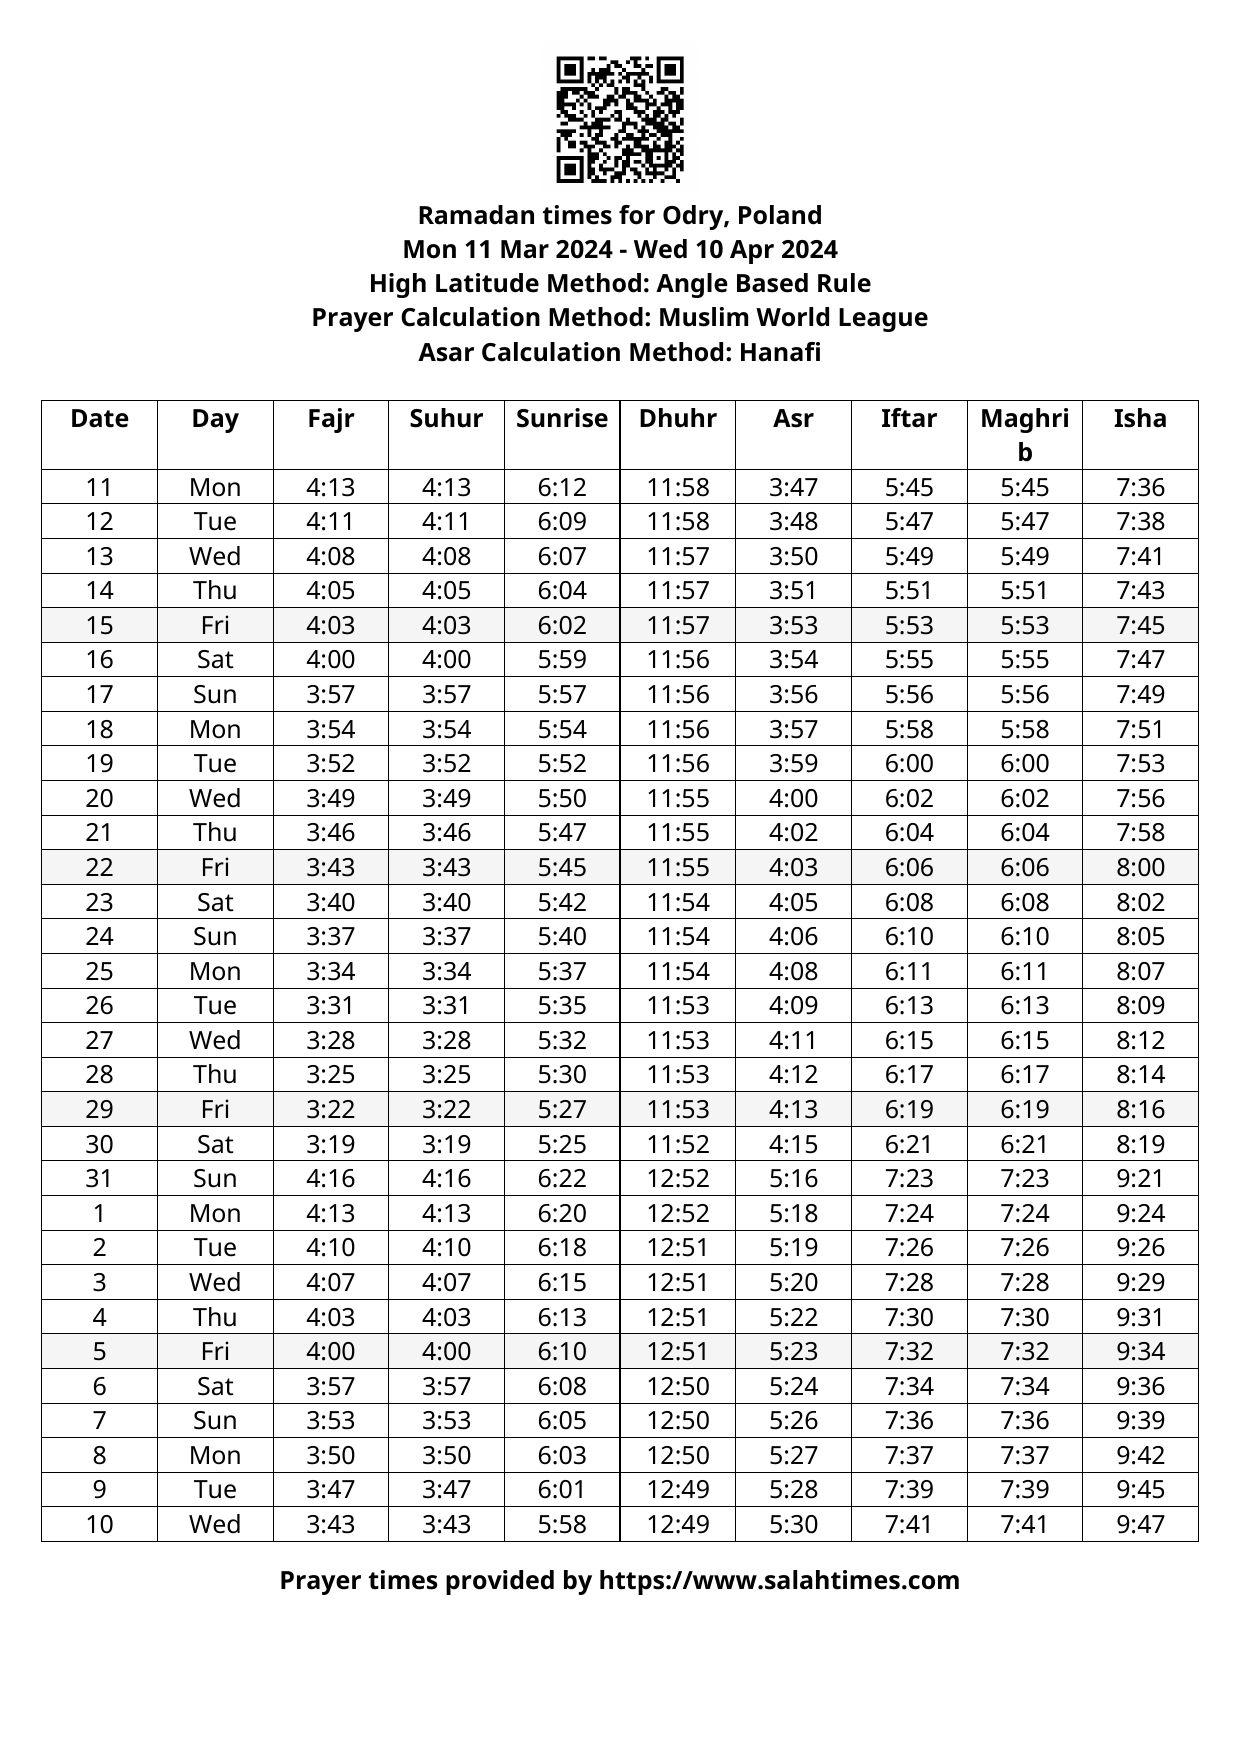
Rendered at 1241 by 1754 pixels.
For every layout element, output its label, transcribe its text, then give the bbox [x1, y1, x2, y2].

table_cell 4:13 [274, 470, 388, 503]
text Prayer times provided by https://www.salahtimes.com [42, 1563, 1198, 1597]
table_cell 3:57 [274, 677, 388, 711]
table_cell Wed [158, 539, 273, 572]
table_cell 6:02 [505, 608, 619, 642]
table_cell 31 [42, 1161, 157, 1195]
table_cell Sun [158, 677, 273, 711]
table_cell 3 [42, 1265, 157, 1299]
table_cell 5:24 [736, 1369, 851, 1402]
table_cell 4:11 [274, 504, 388, 538]
table_cell 5:30 [736, 1507, 851, 1541]
table_cell 12:50 [621, 1369, 735, 1402]
table_cell 6:21 [968, 1127, 1082, 1160]
table_cell Tue [158, 504, 273, 538]
table_cell 5:32 [505, 1023, 619, 1057]
table_cell 6:07 [505, 539, 619, 572]
table_cell 4:02 [736, 816, 851, 849]
table_cell Sat [158, 1369, 273, 1402]
table_cell Sun [158, 919, 273, 953]
table_header Asr [736, 401, 851, 469]
table_cell 3:48 [736, 504, 851, 538]
table_cell 3:50 [736, 539, 851, 572]
table_cell 3:53 [389, 1404, 504, 1437]
table_header Suhur [389, 401, 504, 469]
table_cell 15 [42, 608, 157, 642]
table_cell 2 [42, 1231, 157, 1264]
table_cell 8:07 [1083, 954, 1198, 987]
table_cell 4:13 [736, 1092, 851, 1126]
table_cell 7:28 [852, 1265, 967, 1299]
table_cell 5:45 [968, 470, 1082, 503]
table_cell 9:31 [1083, 1300, 1198, 1333]
table_cell 3:40 [389, 885, 504, 918]
table_header Sunrise [505, 401, 619, 469]
table_cell 7:34 [852, 1369, 967, 1402]
table_cell 6:19 [852, 1092, 967, 1126]
table_cell 4:00 [274, 1334, 388, 1368]
table_cell 4:07 [389, 1265, 504, 1299]
table_cell 7:36 [1083, 470, 1198, 503]
table_cell 6:19 [968, 1092, 1082, 1126]
table_cell 7:39 [852, 1473, 967, 1506]
table_cell 8:16 [1083, 1092, 1198, 1126]
table_cell 5:52 [505, 746, 619, 780]
table_cell 24 [42, 919, 157, 953]
table_cell Tue [158, 989, 273, 1022]
table_cell 6:15 [968, 1023, 1082, 1057]
table_cell 12:50 [621, 1438, 735, 1472]
table_cell 5:53 [852, 608, 967, 642]
table_cell 4:13 [389, 1196, 504, 1229]
table_cell 3:49 [274, 781, 388, 814]
table_cell 4:08 [389, 539, 504, 572]
table_cell 5:58 [505, 1507, 619, 1541]
table_cell 4:16 [274, 1161, 388, 1195]
table_cell 7:41 [852, 1507, 967, 1541]
table_cell Mon [158, 1196, 273, 1229]
table_cell 3:49 [389, 781, 504, 814]
table_cell 4:08 [736, 954, 851, 987]
table_cell 4:10 [389, 1231, 504, 1264]
table_cell 3:19 [389, 1127, 504, 1160]
table_cell 9:39 [1083, 1404, 1198, 1437]
table_cell 6:09 [505, 504, 619, 538]
text Asar Calculation Method: Hanafi [42, 334, 1198, 368]
table_header Fajr [274, 401, 388, 469]
table_cell 4:12 [736, 1058, 851, 1091]
table_cell Sun [158, 1161, 273, 1195]
table_cell 12:52 [621, 1161, 735, 1195]
table_cell 5:19 [736, 1231, 851, 1264]
table_cell Mon [158, 470, 273, 503]
table_cell 7:58 [1083, 816, 1198, 849]
table_cell 3:57 [736, 712, 851, 745]
table_cell Mon [158, 1438, 273, 1472]
table_cell Fri [158, 850, 273, 884]
table_cell 3:50 [274, 1438, 388, 1472]
table_cell 7:53 [1083, 746, 1198, 780]
table_cell 11:57 [621, 539, 735, 572]
table_cell 7:26 [968, 1231, 1082, 1264]
table_cell 12:52 [621, 1196, 735, 1229]
table_cell 22 [42, 850, 157, 884]
table_cell 4:00 [389, 1334, 504, 1368]
table_header Dhuhr [621, 401, 735, 469]
table_cell 5:26 [736, 1404, 851, 1437]
table_cell Thu [158, 1300, 273, 1333]
table_cell 3:19 [274, 1127, 388, 1160]
table_cell 5:23 [736, 1334, 851, 1368]
table_cell 5:56 [852, 677, 967, 711]
table_cell 11:54 [621, 919, 735, 953]
table_cell 7:41 [968, 1507, 1082, 1541]
table_cell 3:53 [736, 608, 851, 642]
table_cell 7:34 [968, 1369, 1082, 1402]
table_cell 5:35 [505, 989, 619, 1022]
table_cell 11:56 [621, 677, 735, 711]
table_cell Mon [158, 712, 273, 745]
table_cell Sun [158, 1404, 273, 1437]
table_cell 5:42 [505, 885, 619, 918]
table_cell 4:03 [274, 1300, 388, 1333]
table_cell 6:04 [968, 816, 1082, 849]
table_cell 3:37 [274, 919, 388, 953]
table_cell 6:10 [505, 1334, 619, 1368]
table_cell 17 [42, 677, 157, 711]
table_cell 11:53 [621, 1058, 735, 1091]
table_cell 12:49 [621, 1507, 735, 1541]
table_cell 11:55 [621, 781, 735, 814]
table_cell 7:24 [852, 1196, 967, 1229]
table_cell 3:31 [274, 989, 388, 1022]
table_cell 11:58 [621, 470, 735, 503]
table_cell 5:18 [736, 1196, 851, 1229]
table_cell 4:15 [736, 1127, 851, 1160]
table_cell 9:47 [1083, 1507, 1198, 1541]
table_cell 12:51 [621, 1265, 735, 1299]
table_cell 11:58 [621, 504, 735, 538]
table_cell 5:51 [852, 574, 967, 607]
table_cell 3:59 [736, 746, 851, 780]
table_cell 7:47 [1083, 643, 1198, 676]
table_cell 3:28 [389, 1023, 504, 1057]
table_cell 3:57 [389, 677, 504, 711]
table_cell Sat [158, 885, 273, 918]
table_cell 3:54 [736, 643, 851, 676]
table_cell 5:47 [505, 816, 619, 849]
table_cell 3:47 [736, 470, 851, 503]
text Ramadan times for Odry, Poland [42, 198, 1198, 232]
text Prayer Calculation Method: Muslim World League [42, 300, 1198, 334]
table_cell 8:02 [1083, 885, 1198, 918]
table_cell 6:02 [852, 781, 967, 814]
table_cell 7:36 [968, 1404, 1082, 1437]
table_cell 7:37 [968, 1438, 1082, 1472]
table_cell 7:51 [1083, 712, 1198, 745]
table_cell 6:11 [852, 954, 967, 987]
table_cell Wed [158, 1265, 273, 1299]
table_cell 21 [42, 816, 157, 849]
table_cell 5:58 [968, 712, 1082, 745]
table_cell 7:30 [968, 1300, 1082, 1333]
table_cell 4 [42, 1300, 157, 1333]
table_cell 9:29 [1083, 1265, 1198, 1299]
table_cell 3:57 [389, 1369, 504, 1402]
table_cell Wed [158, 1507, 273, 1541]
table_cell 3:34 [389, 954, 504, 987]
table_cell Fri [158, 608, 273, 642]
table_cell 6:03 [505, 1438, 619, 1472]
table_cell 3:34 [274, 954, 388, 987]
table_cell 11 [42, 470, 157, 503]
table_cell 6:12 [505, 470, 619, 503]
table_cell 5:20 [736, 1265, 851, 1299]
table_cell 26 [42, 989, 157, 1022]
table_cell 11:57 [621, 608, 735, 642]
table_cell 6:15 [852, 1023, 967, 1057]
table_cell 6:08 [968, 885, 1082, 918]
table_cell 6:20 [505, 1196, 619, 1229]
table_cell 7:39 [968, 1473, 1082, 1506]
text High Latitude Method: Angle Based Rule [42, 266, 1198, 300]
table_cell 7:37 [852, 1438, 967, 1472]
table_cell 3:25 [274, 1058, 388, 1091]
table_cell 4:13 [389, 470, 504, 503]
table_cell 6:22 [505, 1161, 619, 1195]
table_cell 4:10 [274, 1231, 388, 1264]
table_cell Wed [158, 781, 273, 814]
table_cell 6:05 [505, 1404, 619, 1437]
table_cell 7:28 [968, 1265, 1082, 1299]
table_cell 6:15 [505, 1265, 619, 1299]
table_cell 5:51 [968, 574, 1082, 607]
table_cell 5:58 [852, 712, 967, 745]
table_cell 20 [42, 781, 157, 814]
table_cell 28 [42, 1058, 157, 1091]
table_cell 5:54 [505, 712, 619, 745]
table_cell 5:47 [852, 504, 967, 538]
table_cell 3:43 [274, 850, 388, 884]
table_cell 3:54 [274, 712, 388, 745]
table_cell 12:51 [621, 1334, 735, 1368]
text Mon 11 Mar 2024 - Wed 10 Apr 2024 [42, 232, 1198, 266]
table_cell 12:50 [621, 1404, 735, 1437]
table_cell 7:32 [968, 1334, 1082, 1368]
table_cell 3:50 [389, 1438, 504, 1472]
table_cell 4:03 [736, 850, 851, 884]
table_cell 8:09 [1083, 989, 1198, 1022]
table_cell 3:53 [274, 1404, 388, 1437]
table_cell 7:23 [968, 1161, 1082, 1195]
table_cell 10 [42, 1507, 157, 1541]
table_cell 6:10 [968, 919, 1082, 953]
table_cell 8:05 [1083, 919, 1198, 953]
table_cell 9:42 [1083, 1438, 1198, 1472]
table_cell 5:45 [505, 850, 619, 884]
table_cell 6:08 [505, 1369, 619, 1402]
table_cell 7:41 [1083, 539, 1198, 572]
table_cell 4:13 [274, 1196, 388, 1229]
table_cell 7 [42, 1404, 157, 1437]
table_cell 5:49 [852, 539, 967, 572]
table_cell 7:36 [852, 1404, 967, 1437]
table_cell Tue [158, 746, 273, 780]
table_cell 12:49 [621, 1473, 735, 1506]
table_cell 4:07 [274, 1265, 388, 1299]
table_cell 5:45 [852, 470, 967, 503]
table_cell 6:04 [852, 816, 967, 849]
table_cell 7:26 [852, 1231, 967, 1264]
table_cell 13 [42, 539, 157, 572]
table_cell 3:52 [389, 746, 504, 780]
table_cell 11:56 [621, 746, 735, 780]
table_header Day [158, 401, 273, 469]
table_cell 4:00 [274, 643, 388, 676]
table_cell 4:00 [389, 643, 504, 676]
table_cell 5:53 [968, 608, 1082, 642]
table_cell 8:12 [1083, 1023, 1198, 1057]
picture [542, 41, 699, 198]
table_cell 3:22 [274, 1092, 388, 1126]
table_cell 5:57 [505, 677, 619, 711]
table_cell Fri [158, 1334, 273, 1368]
table_cell 6:17 [968, 1058, 1082, 1091]
table_cell 7:45 [1083, 608, 1198, 642]
table_cell 4:09 [736, 989, 851, 1022]
table_cell 9:36 [1083, 1369, 1198, 1402]
table_cell 11:56 [621, 643, 735, 676]
table_cell 11:54 [621, 954, 735, 987]
table_cell 5:56 [968, 677, 1082, 711]
table_cell 6:04 [505, 574, 619, 607]
table_cell Sat [158, 643, 273, 676]
table_cell 5 [42, 1334, 157, 1368]
table_cell 5:55 [968, 643, 1082, 676]
table_cell 5:40 [505, 919, 619, 953]
table_cell 11:56 [621, 712, 735, 745]
table_cell 3:31 [389, 989, 504, 1022]
table_cell Fri [158, 1092, 273, 1126]
table_cell 5:49 [968, 539, 1082, 572]
table_cell 7:23 [852, 1161, 967, 1195]
table_cell 3:22 [389, 1092, 504, 1126]
table_cell Tue [158, 1231, 273, 1264]
table_cell 3:28 [274, 1023, 388, 1057]
table_cell 5:25 [505, 1127, 619, 1160]
table_cell 3:52 [274, 746, 388, 780]
table_cell 6:01 [505, 1473, 619, 1506]
table_cell 7:56 [1083, 781, 1198, 814]
table_cell 3:57 [274, 1369, 388, 1402]
table_cell 11:55 [621, 850, 735, 884]
table_cell 6:10 [852, 919, 967, 953]
table_cell 4:03 [274, 608, 388, 642]
table_cell 11:55 [621, 816, 735, 849]
table_cell 12:51 [621, 1300, 735, 1333]
table_cell 7:49 [1083, 677, 1198, 711]
table_cell 4:16 [389, 1161, 504, 1195]
table_cell 6:18 [505, 1231, 619, 1264]
table_cell 29 [42, 1092, 157, 1126]
table_cell Thu [158, 816, 273, 849]
table_cell 6:02 [968, 781, 1082, 814]
table_cell Wed [158, 1023, 273, 1057]
table_cell 8 [42, 1438, 157, 1472]
table_cell 12 [42, 504, 157, 538]
table_cell 5:50 [505, 781, 619, 814]
table_cell 3:56 [736, 677, 851, 711]
table_cell 5:27 [736, 1438, 851, 1472]
table_cell 4:05 [389, 574, 504, 607]
table_cell 6 [42, 1369, 157, 1402]
table_cell 5:55 [852, 643, 967, 676]
table_cell 3:47 [389, 1473, 504, 1506]
table_cell Tue [158, 1473, 273, 1506]
table_cell Thu [158, 1058, 273, 1091]
table_cell 9:26 [1083, 1231, 1198, 1264]
table_cell 11:57 [621, 574, 735, 607]
table_cell 4:03 [389, 1300, 504, 1333]
table_cell Mon [158, 954, 273, 987]
table_cell 4:05 [274, 574, 388, 607]
table_cell 5:28 [736, 1473, 851, 1506]
table_cell 7:32 [852, 1334, 967, 1368]
table_cell 14 [42, 574, 157, 607]
table_cell 6:11 [968, 954, 1082, 987]
table_cell 5:59 [505, 643, 619, 676]
table_cell 3:54 [389, 712, 504, 745]
table_cell 5:37 [505, 954, 619, 987]
table_cell 7:43 [1083, 574, 1198, 607]
table_cell 5:47 [968, 504, 1082, 538]
table_cell 4:11 [736, 1023, 851, 1057]
table_cell 18 [42, 712, 157, 745]
table_cell 8:00 [1083, 850, 1198, 884]
table_cell 9:45 [1083, 1473, 1198, 1506]
table_cell 6:21 [852, 1127, 967, 1160]
table_cell Thu [158, 574, 273, 607]
table_cell 8:14 [1083, 1058, 1198, 1091]
table_cell 11:53 [621, 1092, 735, 1126]
table_cell 6:00 [968, 746, 1082, 780]
table_cell 3:47 [274, 1473, 388, 1506]
table_cell 4:06 [736, 919, 851, 953]
table_header Maghrib [968, 401, 1082, 469]
table_cell 3:43 [389, 850, 504, 884]
table_cell 25 [42, 954, 157, 987]
table_cell 3:37 [389, 919, 504, 953]
table_header Isha [1083, 401, 1198, 469]
table_cell 11:53 [621, 1023, 735, 1057]
table_cell 3:51 [736, 574, 851, 607]
table_cell 3:46 [274, 816, 388, 849]
table_cell 6:06 [968, 850, 1082, 884]
table_cell 4:08 [274, 539, 388, 572]
table_header Iftar [852, 401, 967, 469]
table_cell 3:40 [274, 885, 388, 918]
table_cell 11:54 [621, 885, 735, 918]
table_cell 5:22 [736, 1300, 851, 1333]
table_cell 6:13 [968, 989, 1082, 1022]
table_cell 8:19 [1083, 1127, 1198, 1160]
table_cell 5:16 [736, 1161, 851, 1195]
table_cell 6:06 [852, 850, 967, 884]
table_cell 4:11 [389, 504, 504, 538]
table_cell 9 [42, 1473, 157, 1506]
table_header Date [42, 401, 157, 469]
table_cell 4:05 [736, 885, 851, 918]
table_cell 7:24 [968, 1196, 1082, 1229]
table_cell 7:30 [852, 1300, 967, 1333]
table_cell 6:08 [852, 885, 967, 918]
table_cell 1 [42, 1196, 157, 1229]
table_cell 6:13 [852, 989, 967, 1022]
table_cell 3:43 [389, 1507, 504, 1541]
table_cell 3:25 [389, 1058, 504, 1091]
table_cell 16 [42, 643, 157, 676]
table_cell 7:38 [1083, 504, 1198, 538]
table_cell 9:21 [1083, 1161, 1198, 1195]
table_cell 23 [42, 885, 157, 918]
table_cell 6:00 [852, 746, 967, 780]
table_cell Sat [158, 1127, 273, 1160]
table_cell 19 [42, 746, 157, 780]
table_cell 3:46 [389, 816, 504, 849]
table_cell 5:27 [505, 1092, 619, 1126]
table_cell 6:17 [852, 1058, 967, 1091]
table_cell 3:43 [274, 1507, 388, 1541]
table_cell 4:03 [389, 608, 504, 642]
table_cell 6:13 [505, 1300, 619, 1333]
table_cell 9:34 [1083, 1334, 1198, 1368]
table_cell 30 [42, 1127, 157, 1160]
table_cell 11:52 [621, 1127, 735, 1160]
table_cell 9:24 [1083, 1196, 1198, 1229]
table_cell 11:53 [621, 989, 735, 1022]
table_cell 5:30 [505, 1058, 619, 1091]
table_cell 27 [42, 1023, 157, 1057]
table_cell 4:00 [736, 781, 851, 814]
table_cell 12:51 [621, 1231, 735, 1264]
